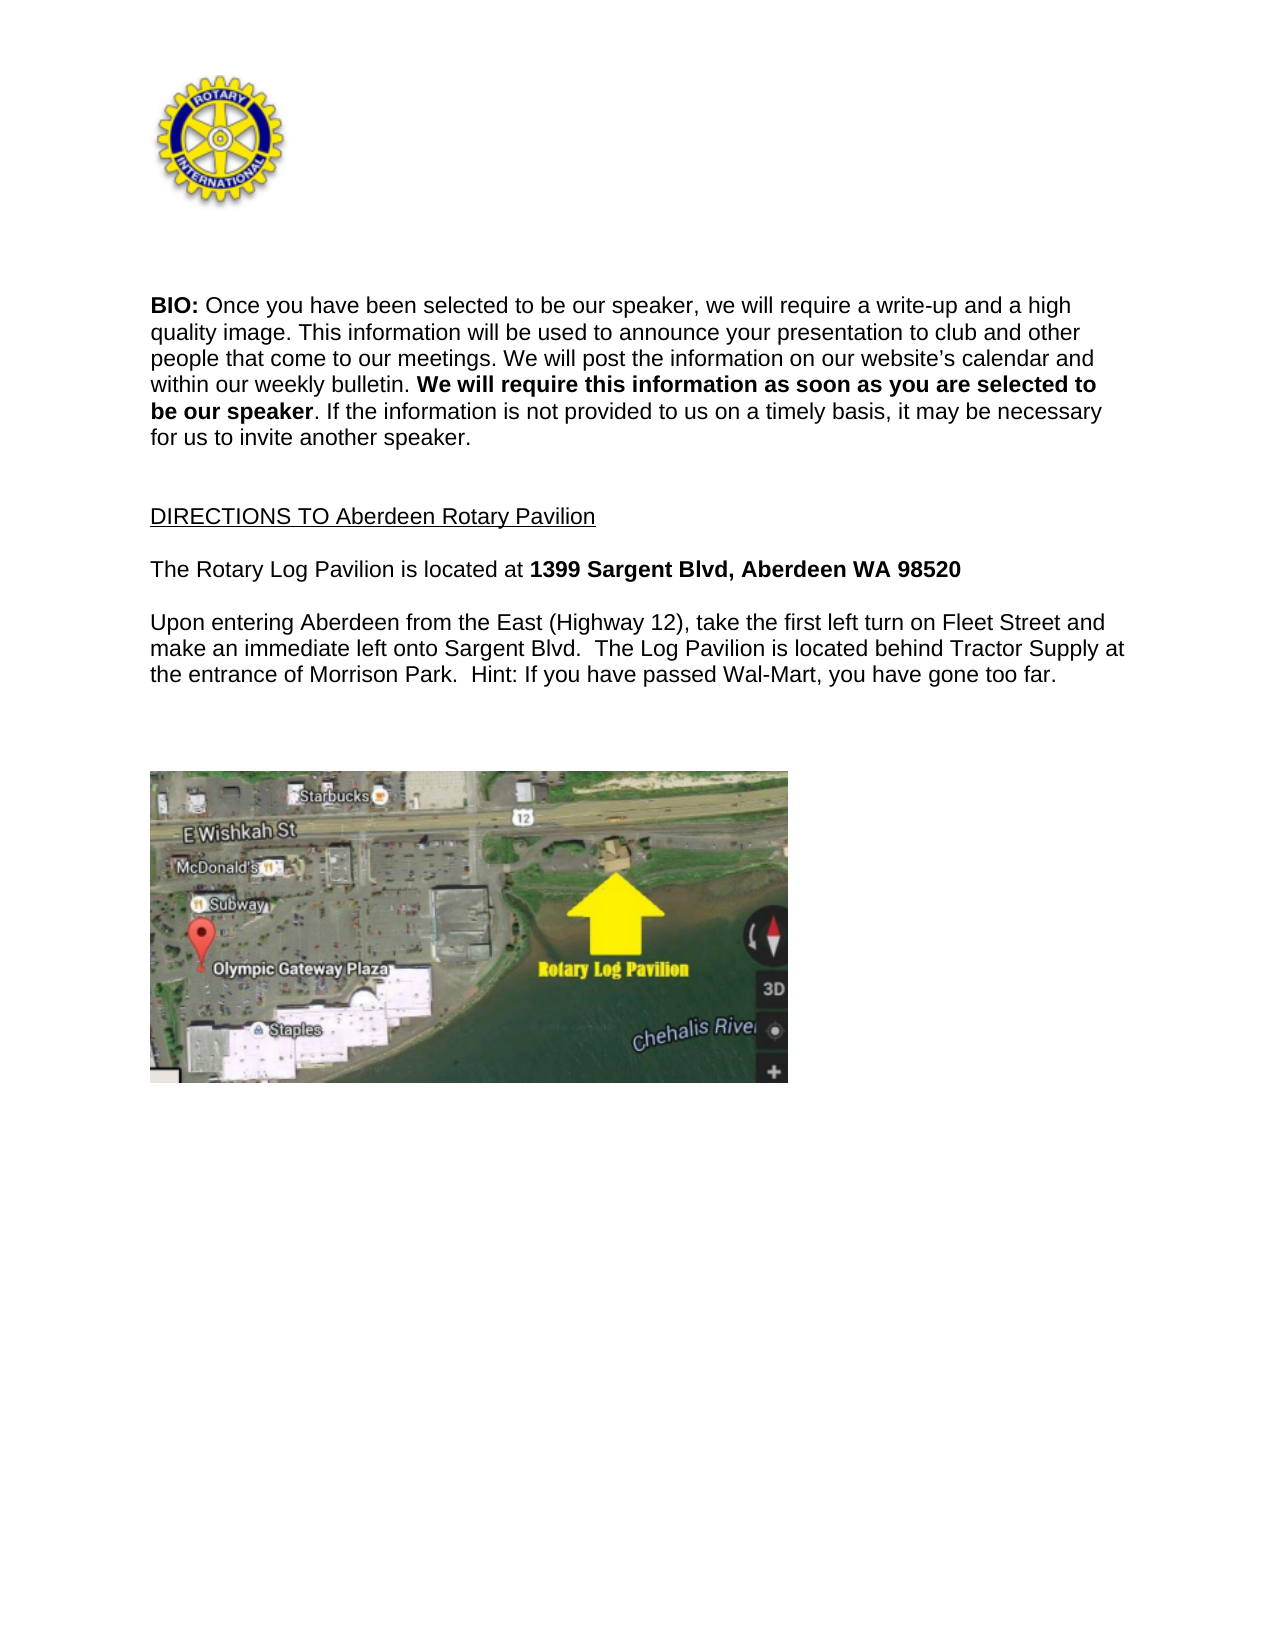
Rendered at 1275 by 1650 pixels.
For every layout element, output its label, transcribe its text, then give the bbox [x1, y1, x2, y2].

picture [150, 771, 788, 1083]
text Upon entering Aberdeen from the East (Highway 12), take the first left turn on Fleet Street and make an immediate left onto Sargent Blvd. The Log Pavilion is located behind Tractor Supply at the entrance of Morrison Park. Hint: If you have passed Wal-Mart, you have gone too far. [150, 608, 1125, 687]
text DIRECTIONS TO Aberdeen Rotary Pavilion [150, 503, 1125, 529]
text The Rotary Log Pavilion is located at 1399 Sargent Blvd, Aberdeen WA 98520 [150, 556, 1125, 582]
text BIO: Once you have been selected to be our speaker, we will require a write-up and a high quality image. This information will be used to announce your presentation to club and other people that come to our meetings. We will post the information on our website’s calendar and within our weekly bulletin. We will require this information as soon as you are selected to be our speaker. If the information is not provided to us on a timely basis, it may be necessary for us to invite another speaker. [150, 292, 1125, 450]
picture [150, 75, 292, 211]
